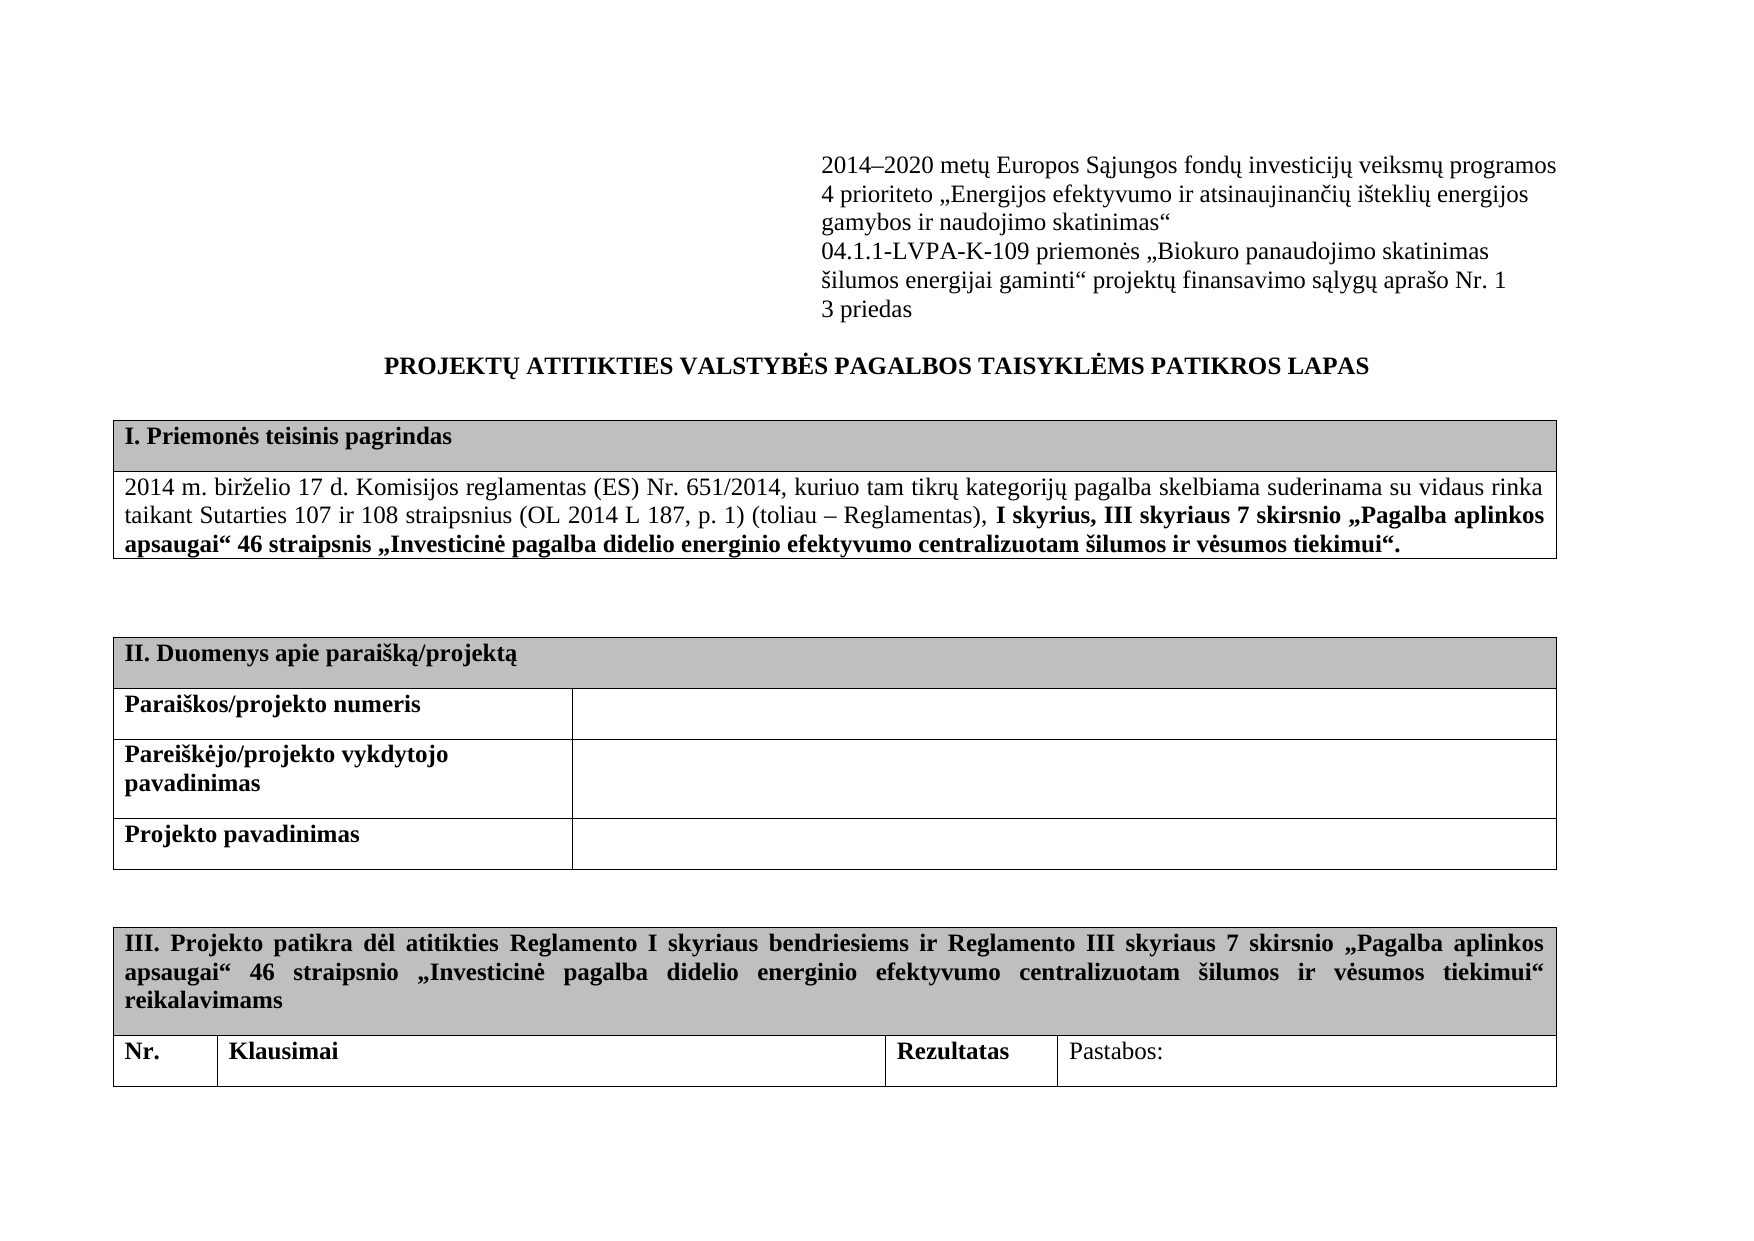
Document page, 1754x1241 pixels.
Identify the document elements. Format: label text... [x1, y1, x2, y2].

text gamybos ir naudojimo skatinimas“ [821, 207, 1641, 236]
table_cell [573, 689, 1556, 738]
table_header III. Projekto patikra dėl atitikties Reglamento I skyriaus bendriesiems ir Reglamento III skyriaus 7 skirsnio „Pagalba aplinkos apsaugai“ 46 straipsnio „Investicinė pagalba didelio energinio efektyvumo centralizuotam šilumos ir vėsumos tiekimui“ reikalavimams [114, 928, 1556, 1035]
table_cell Rezultatas [886, 1036, 1057, 1086]
table_cell Klausimai [218, 1036, 885, 1086]
table_cell Projekto pavadinimas [114, 819, 572, 868]
table_header I. Priemonės teisinis pagrindas [114, 421, 1556, 471]
text šilumos energijai gaminti“ projektų finansavimo sąlygų aprašo Nr. 1 [821, 265, 1641, 294]
text 04.1.1-LVPA-K-109 priemonės „Biokuro panaudojimo skatinimas [821, 236, 1641, 265]
table_cell [573, 740, 1556, 818]
text 4 prioriteto „Energijos efektyvumo ir atsinaujinančių išteklių energijos [821, 179, 1641, 207]
table_cell Paraiškos/projekto numeris [114, 689, 572, 738]
table_cell Pareiškėjo/projekto vykdytojo pavadinimas [114, 740, 572, 818]
table_cell [573, 819, 1556, 868]
table_cell Nr. [114, 1036, 217, 1086]
text 2014–2020 metų Europos Sąjungos fondų investicijų veiksmų programos [821, 150, 1641, 179]
text 3 priedas [821, 294, 1641, 322]
table_header II. Duomenys apie paraišką/projektą [114, 638, 1556, 688]
table_cell 2014 m. birželio 17 d. Komisijos reglamentas (ES) Nr. 651/2014, kuriuo tam tikrų kategorijų pagalba skelbiama suderinama su vidaus rinka taikant Sutarties 107 ir 108 straipsnius (OL 2014 L 187, p. 1) (toliau – Reglamentas), I skyrius, III skyriaus 7 skirsnio „Pagalba aplinkos apsaugai“ 46 straipsnis „Investicinė pagalba didelio energinio efektyvumo centralizuotam šilumos ir vėsumos tiekimui“. [114, 472, 1556, 558]
table_cell Pastabos: [1058, 1036, 1556, 1086]
text PROJEKTŲ ATITIKTIES VALSTYBĖS PAGALBOS TAISYKLĖMS Patikros lapas [112, 351, 1641, 380]
